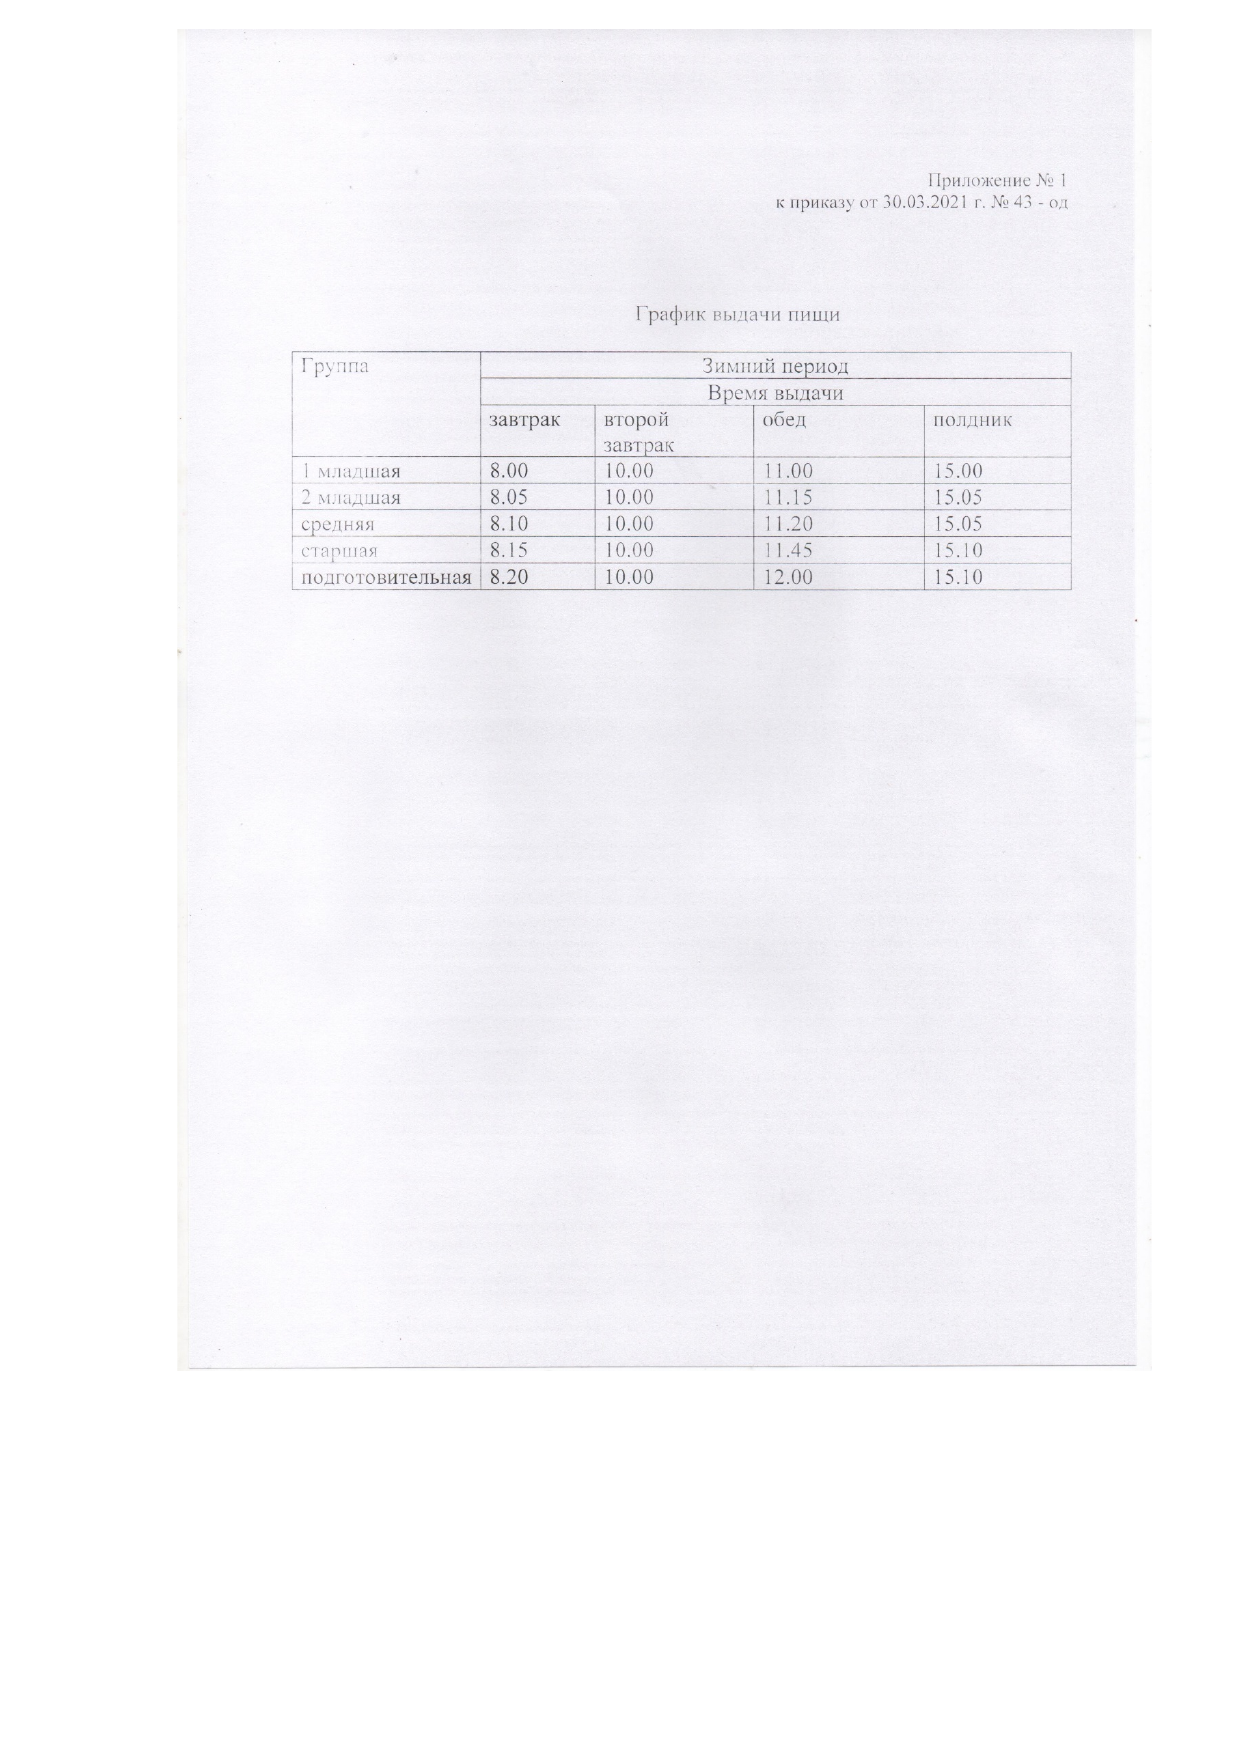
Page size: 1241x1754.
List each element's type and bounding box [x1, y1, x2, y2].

picture [177, 29, 1152, 1371]
